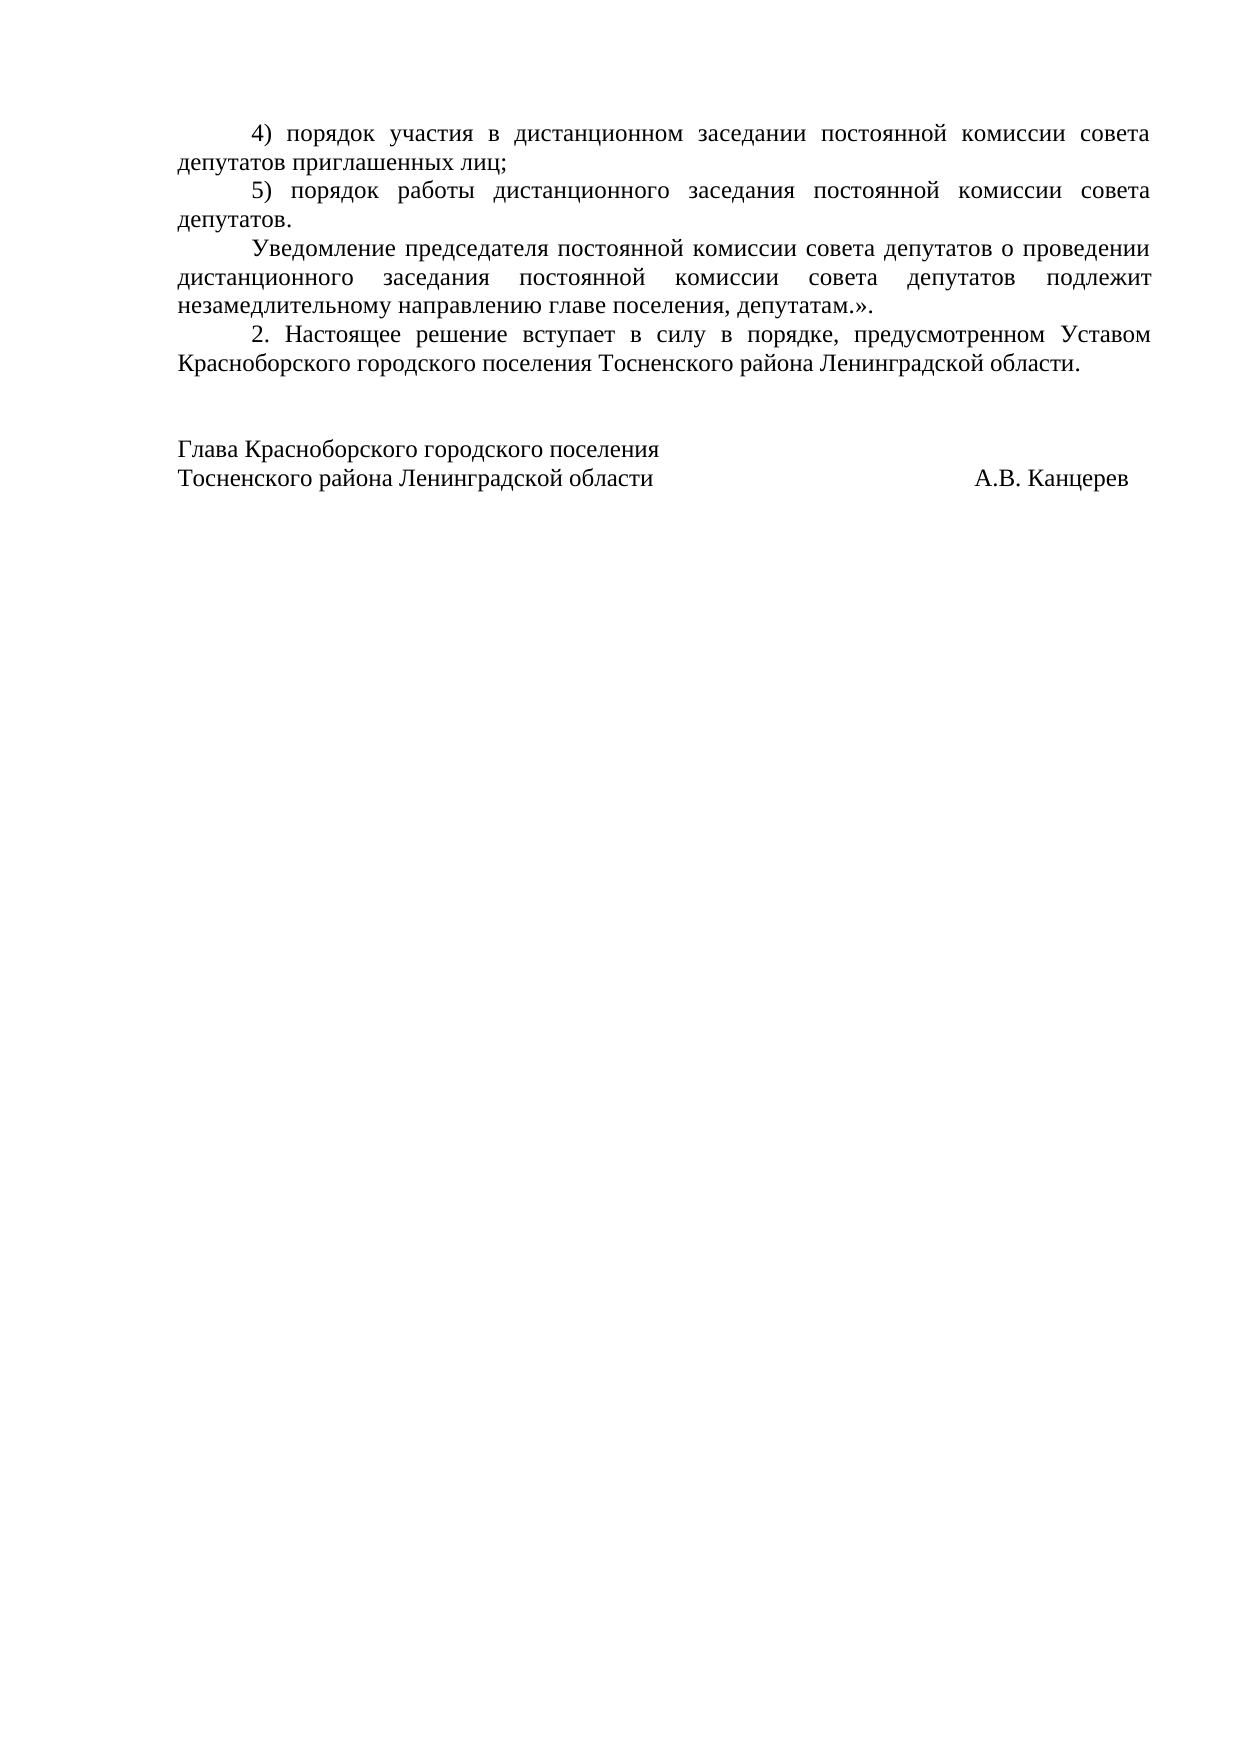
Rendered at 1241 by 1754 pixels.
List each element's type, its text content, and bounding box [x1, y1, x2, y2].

text 5) порядок работы дистанционного заседания постоянной комиссии совета депутатов. [177, 176, 1152, 233]
text Уведомление председателя постоянной комиссии совета депутатов о проведении дистанционного заседания постоянной комиссии совета депутатов подлежит незамедлительному направлению главе поселения, депутатам.». [177, 233, 1152, 319]
text 2. Настоящее решение вступает в силу в порядке, предусмотренном Уставом Красноборского городского поселения Тосненского района Ленинградской области. [177, 319, 1152, 377]
text Глава Красноборского городского поселения [177, 434, 1152, 463]
text Тосненского района Ленинградской области А.В. Канцерев [177, 463, 1152, 492]
text 4) порядок участия в дистанционном заседании постоянной комиссии совета депутатов приглашенных лиц; [177, 118, 1152, 176]
